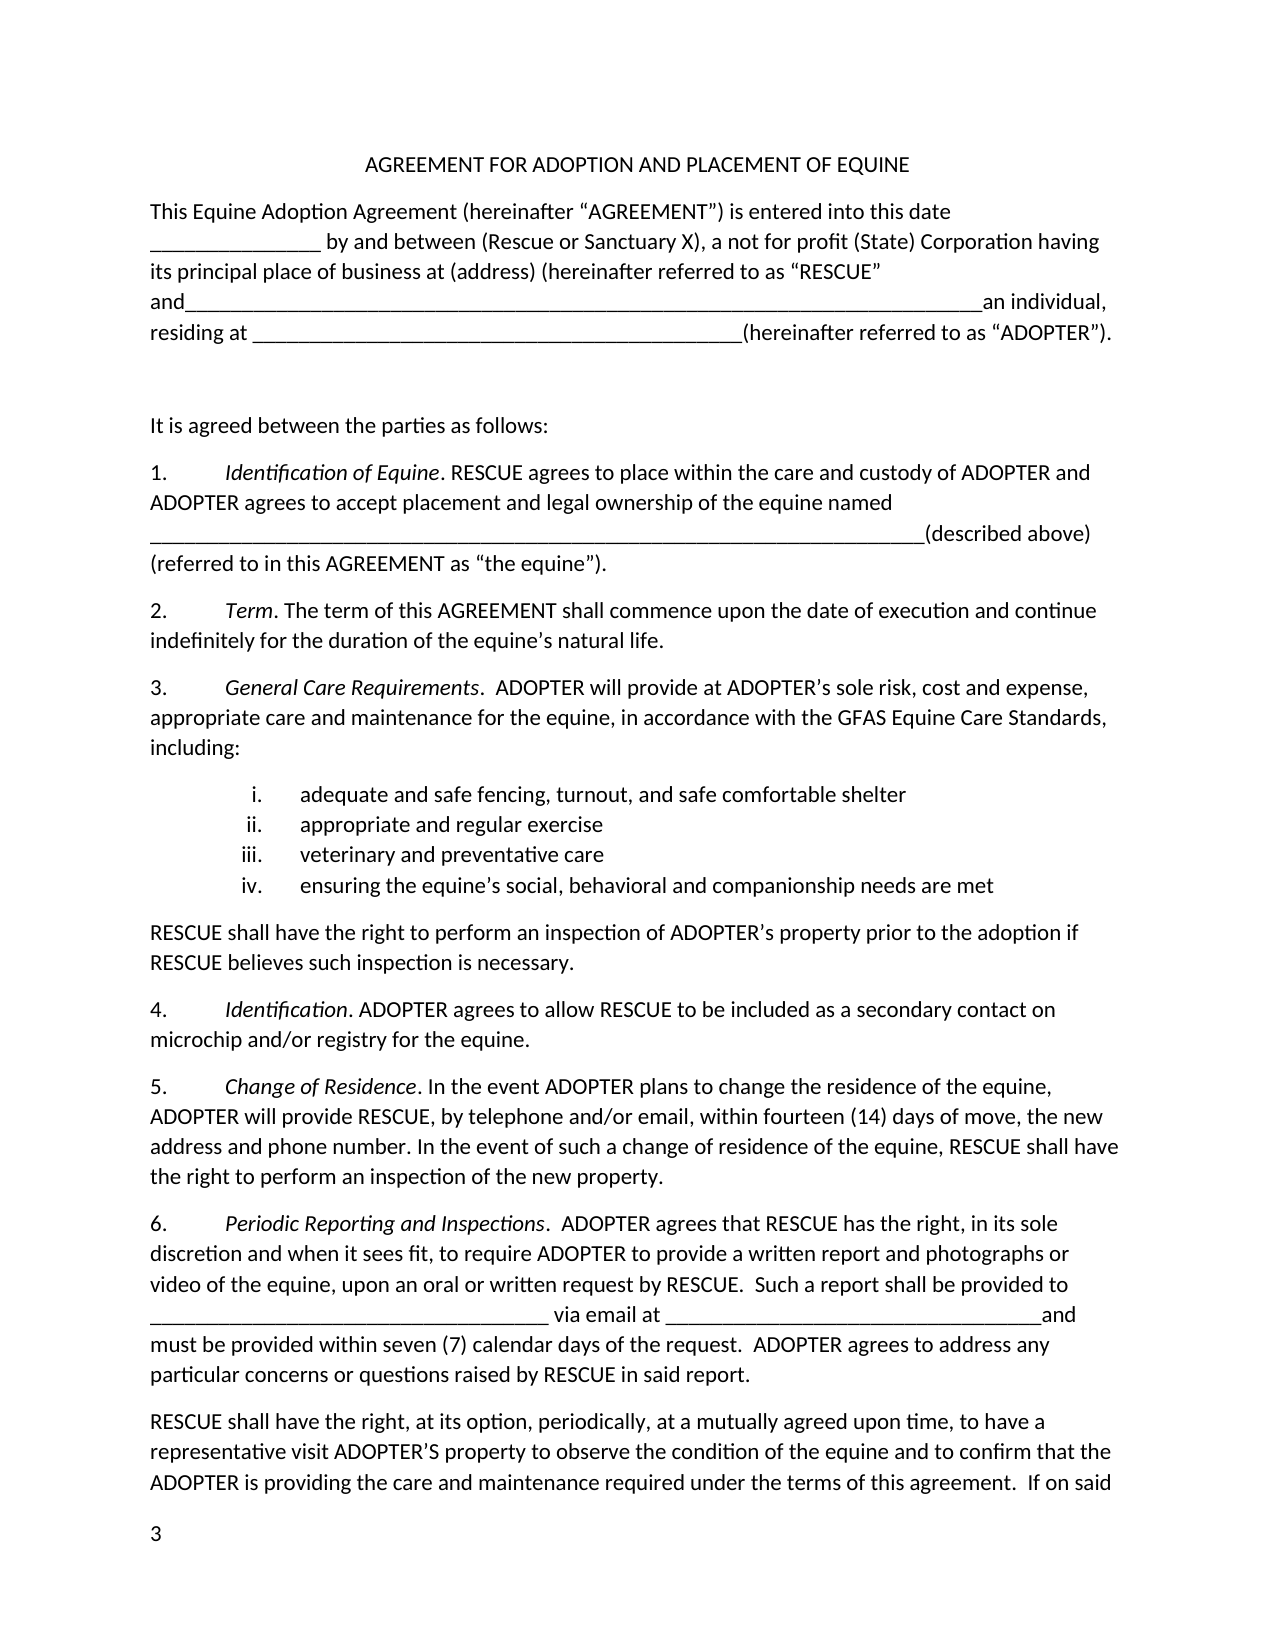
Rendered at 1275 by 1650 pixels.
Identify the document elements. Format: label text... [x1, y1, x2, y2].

text 4. Identification. ADOPTER agrees to allow RESCUE to be included as a secondary contact on microchip and/or registry for the equine. [150, 995, 1125, 1053]
list adequate and safe fencing, turnout, and safe comfortable shelter [262, 780, 1125, 808]
text 2. Term. The term of this AGREEMENT shall commence upon the date of execution and continue indefinitely for the duration of the equine’s natural life. [150, 596, 1125, 654]
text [150, 1407, 1125, 1496]
text 5. Change of Residence. In the event ADOPTER plans to change the residence of the equine, ADOPTER will provide RESCUE, by telephone and/or email, within fourteen (14) days of move, the new address and phone number. In the event of such a change of residence of the equine, RESCUE shall have the right to perform an inspection of the new property. [150, 1072, 1125, 1191]
list appropriate and regular exercise [262, 810, 1125, 838]
text It is agreed between the parties as follows: [150, 411, 1125, 439]
text 1. Identification of Equine. RESCUE agrees to place within the care and custody of ADOPTER and ADOPTER agrees to accept placement and legal ownership of the equine named ____________________________________________________________________(described above) (referred to in this AGREEMENT as “the equine”). [150, 458, 1125, 577]
text RESCUE shall have the right to perform an inspection of ADOPTER’s property prior to the adoption if RESCUE believes such inspection is necessary. [150, 918, 1125, 976]
list veterinary and preventative care [262, 841, 1125, 869]
list ensuring the equine’s social, behavioral and companionship needs are met [262, 871, 1125, 899]
text 6. Periodic Reporting and Inspections. ADOPTER agrees that RESCUE has the right, in its sole discretion and when it sees fit, to require ADOPTER to provide a written report and photographs or video of the equine, upon an oral or written request by RESCUE. Such a report shall be provided to ___________________________________ via email at _________________________________and must be provided within seven (7) calendar days of the request. ADOPTER agrees to address any particular concerns or questions raised by RESCUE in said report. [150, 1209, 1125, 1388]
text 3. General Care Requirements. ADOPTER will provide at ADOPTER’s sole risk, cost and expense, appropriate care and maintenance for the equine, in accordance with the GFAS Equine Care Standards, including: [150, 673, 1125, 761]
text AGREEMENT FOR ADOPTION AND PLACEMENT OF EQUINE [150, 150, 1125, 178]
text This Equine Adoption Agreement (hereinafter “AGREEMENT”) is entered into this date _______________ by and between (Rescue or Sanctuary X), a not for profit (State) Corporation having its principal place of business at (address) (hereinafter referred to as “RESCUE” and______________________________________________________________________an individual, residing at ___________________________________________(hereinafter referred to as “ADOPTER”). [150, 197, 1125, 346]
